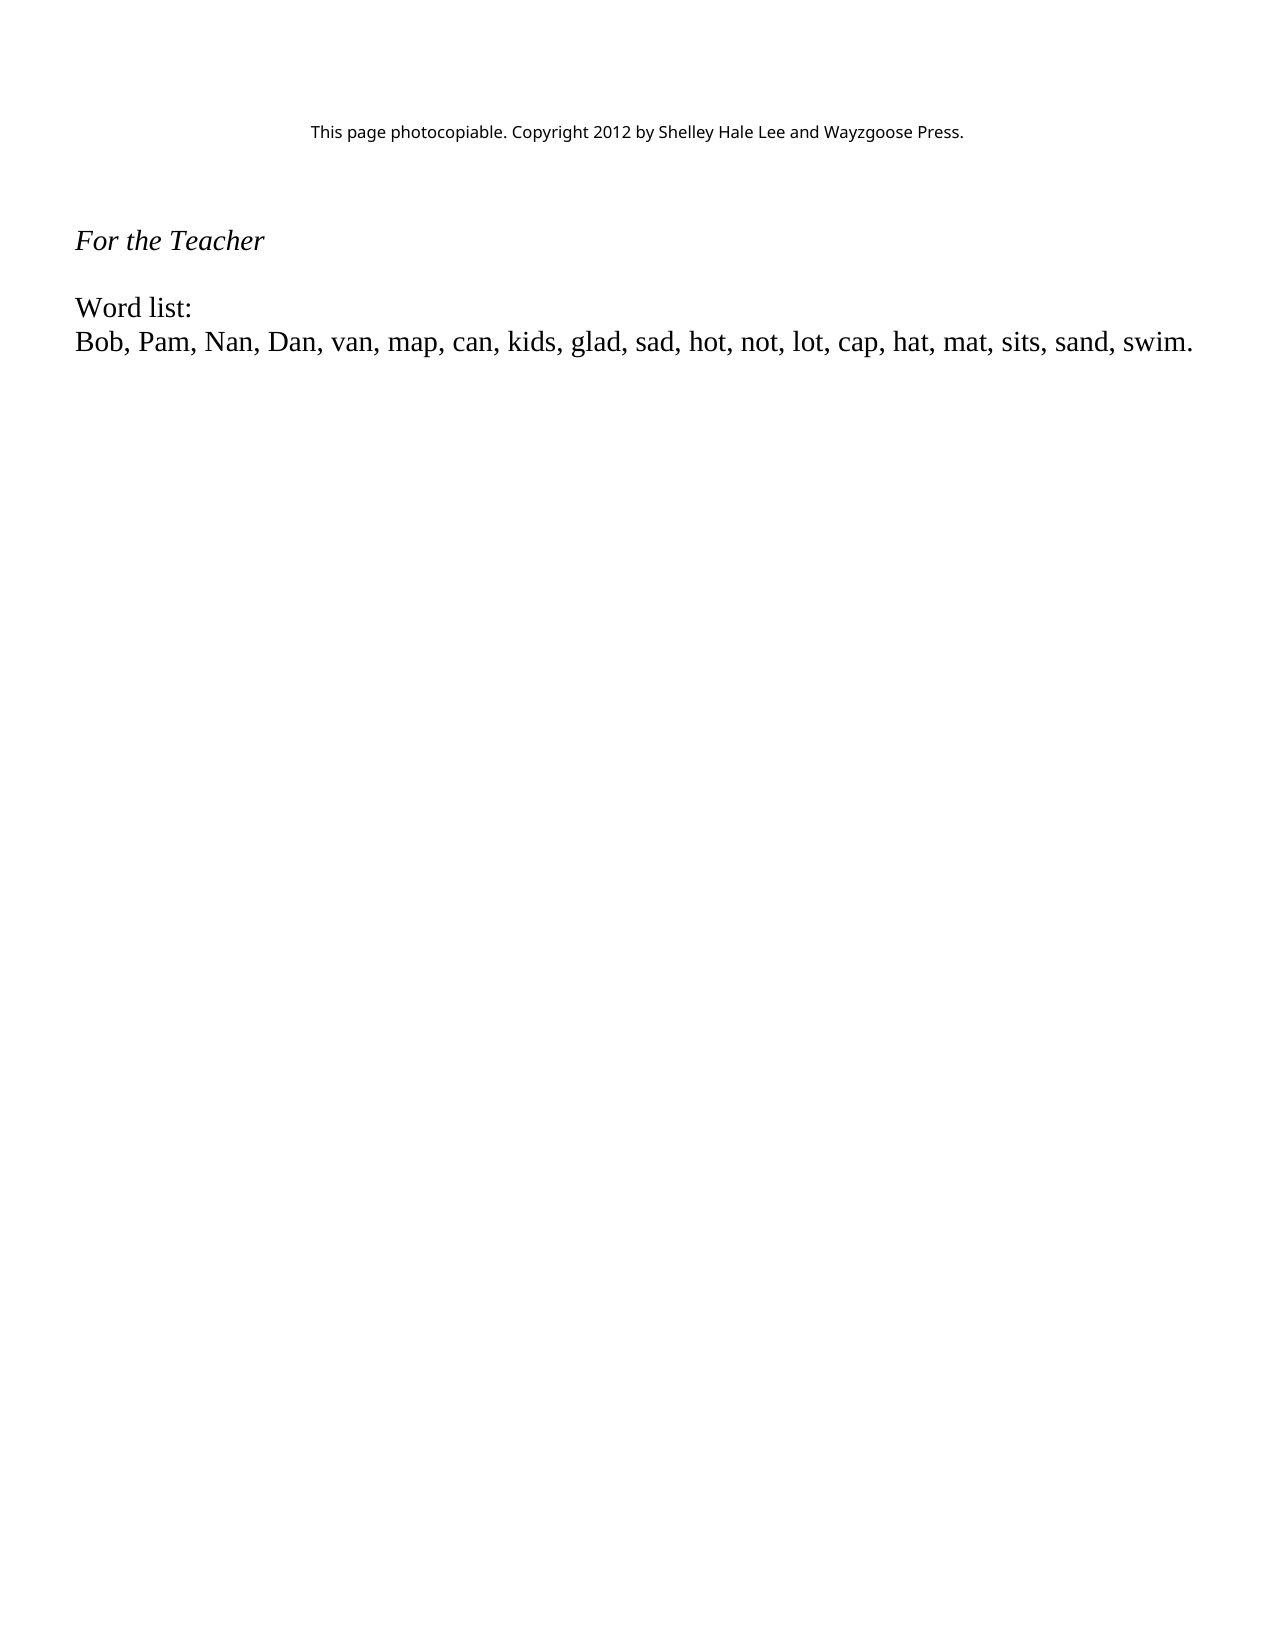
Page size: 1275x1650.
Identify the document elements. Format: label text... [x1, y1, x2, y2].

text For the Teacher [75, 223, 1200, 257]
text This page photocopiable. Copyright 2012 by Shelley Hale Lee and Wayzgoose Press. [75, 120, 1200, 143]
text Word list: [75, 290, 1200, 324]
text Bob, Pam, Nan, Dan, van, map, can, kids, glad, sad, hot, not, lot, cap, hat, mat, sits, sand, swim. [75, 324, 1200, 357]
